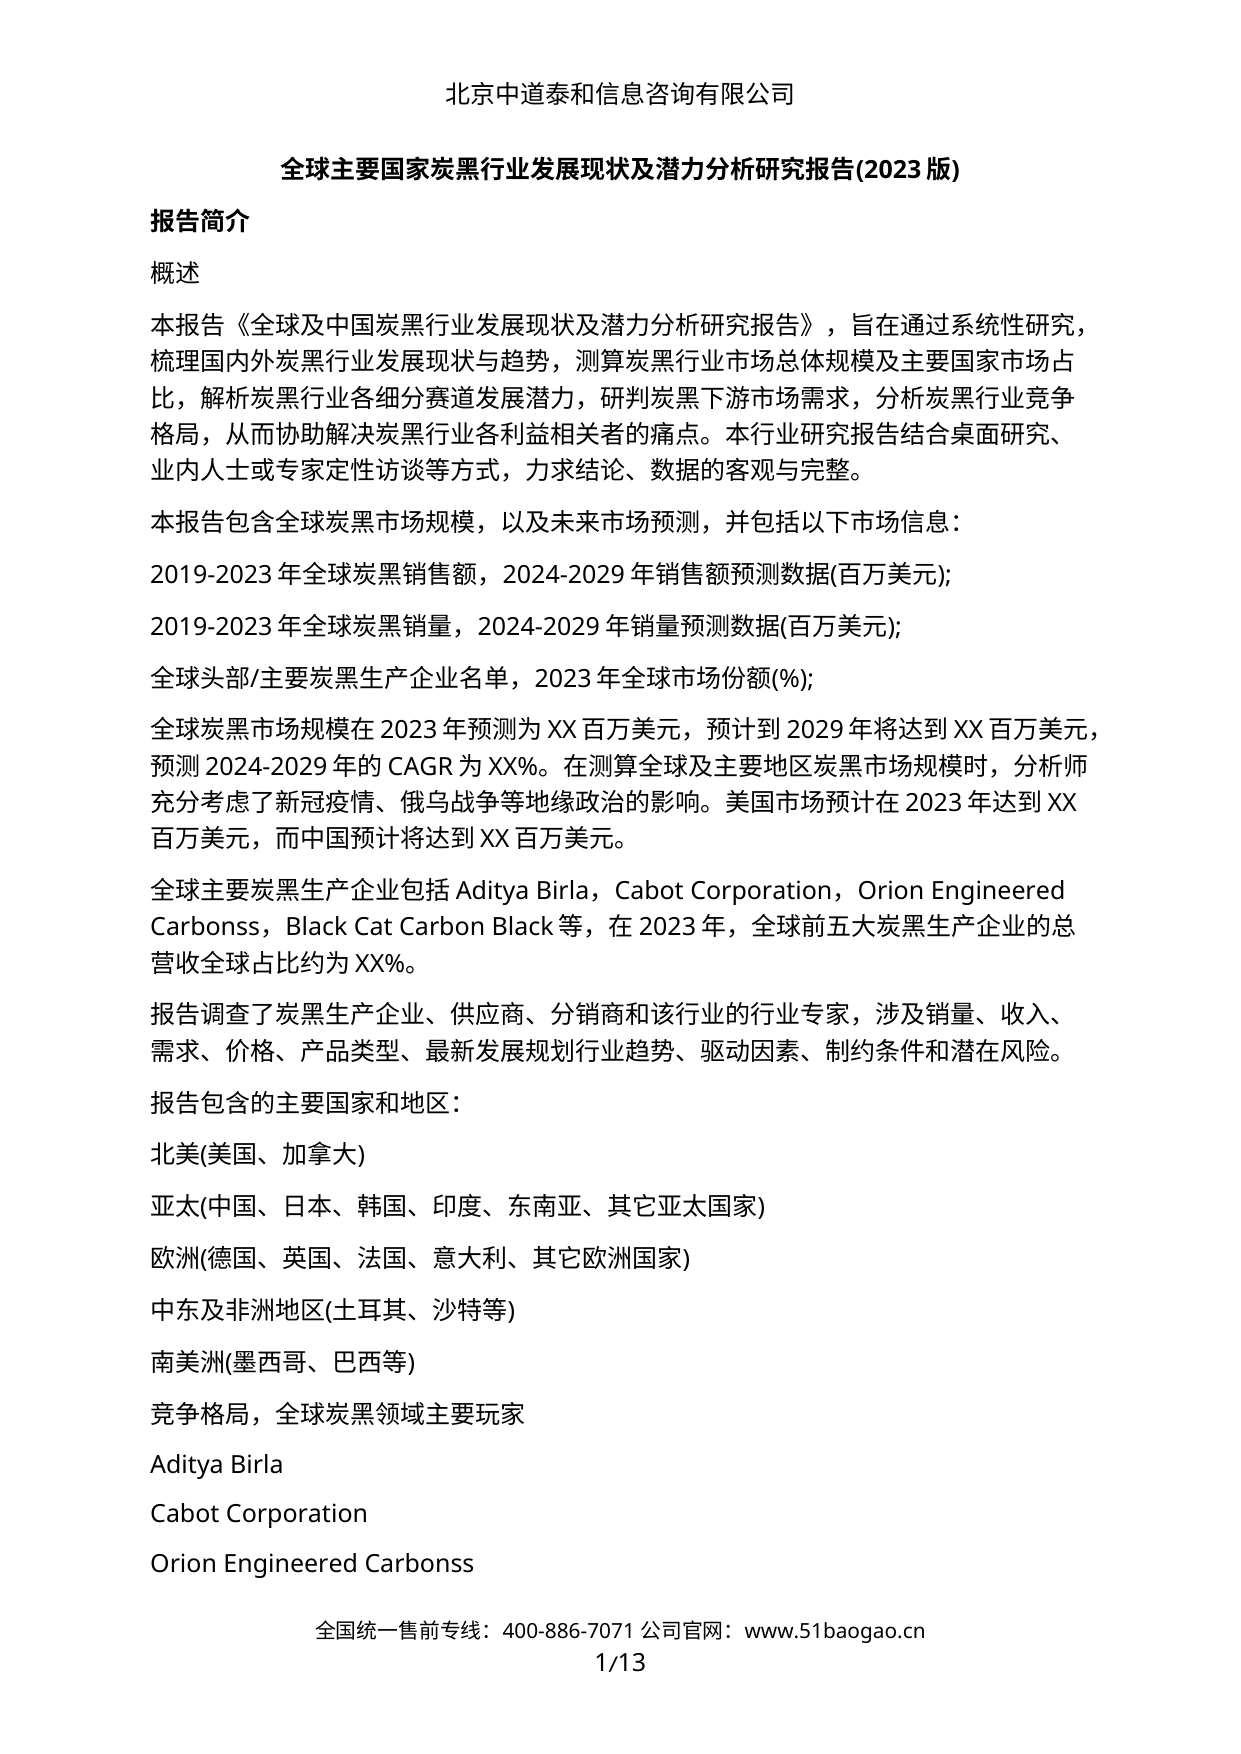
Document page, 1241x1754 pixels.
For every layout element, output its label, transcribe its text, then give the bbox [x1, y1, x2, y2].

text Orion Engineered Carbonss [150, 1546, 1090, 1580]
text 北美(美国、加拿大) [150, 1135, 1090, 1171]
text 亚太(中国、日本、韩国、印度、东南亚、其它亚太国家) [150, 1187, 1090, 1223]
text 南美洲(墨西哥、巴西等) [150, 1342, 1090, 1379]
text 本报告《全球及中国炭黑行业发展现状及潜力分析研究报告》，旨在通过系统性研究，梳理国内外炭黑行业发展现状与趋势，测算炭黑行业市场总体规模及主要国家市场占比，解析炭黑行业各细分赛道发展潜力，研判炭黑下游市场需求，分析炭黑行业竞争格局，从而协助解决炭黑行业各利益相关者的痛点。本行业研究报告结合桌面研究、业内人士或专家定性访谈等方式，力求结论、数据的客观与完整。 [150, 306, 1090, 487]
text 欧洲(德国、英国、法国、意大利、其它欧洲国家) [150, 1239, 1090, 1275]
text 全球主要炭黑生产企业包括 Aditya Birla，Cabot Corporation，Orion Engineered Carbonss，Black Cat Carbon Black等，在2023年，全球前五大炭黑生产企业的总营收全球占比约为XX%。 [150, 871, 1090, 979]
text Cabot Corporation [150, 1496, 1090, 1530]
text 本报告包含全球炭黑市场规模，以及未来市场预测，并包括以下市场信息： [150, 502, 1090, 539]
text 中东及非洲地区(土耳其、沙特等) [150, 1291, 1090, 1327]
text 报告包含的主要国家和地区： [150, 1083, 1090, 1119]
text 2019-2023年全球炭黑销售额，2024-2029年销售额预测数据(百万美元); [150, 554, 1090, 591]
text 竞争格局，全球炭黑领域主要玩家 [150, 1394, 1090, 1431]
text 全球炭黑市场规模在2023年预测为XX百万美元，预计到2029年将达到XX百万美元，预测2024-2029年的CAGR为XX%。在测算全球及主要地区炭黑市场规模时，分析师充分考虑了新冠疫情、俄乌战争等地缘政治的影响。美国市场预计在2023年达到XX百万美元，而中国预计将达到XX百万美元。 [150, 710, 1090, 855]
text 全球主要国家炭黑行业发展现状及潜力分析研究报告(2023版) [150, 150, 1090, 186]
text 报告简介 [150, 202, 1090, 238]
text 全球头部/主要炭黑生产企业名单，2023年全球市场份额(%); [150, 658, 1090, 694]
text Aditya Birla [150, 1446, 1090, 1480]
text 概述 [150, 254, 1090, 290]
text 报告调查了炭黑生产企业、供应商、分销商和该行业的行业专家，涉及销量、收入、需求、价格、产品类型、最新发展规划行业趋势、驱动因素、制约条件和潜在风险。 [150, 995, 1090, 1067]
text 2019-2023年全球炭黑销量，2024-2029年销量预测数据(百万美元); [150, 606, 1090, 642]
